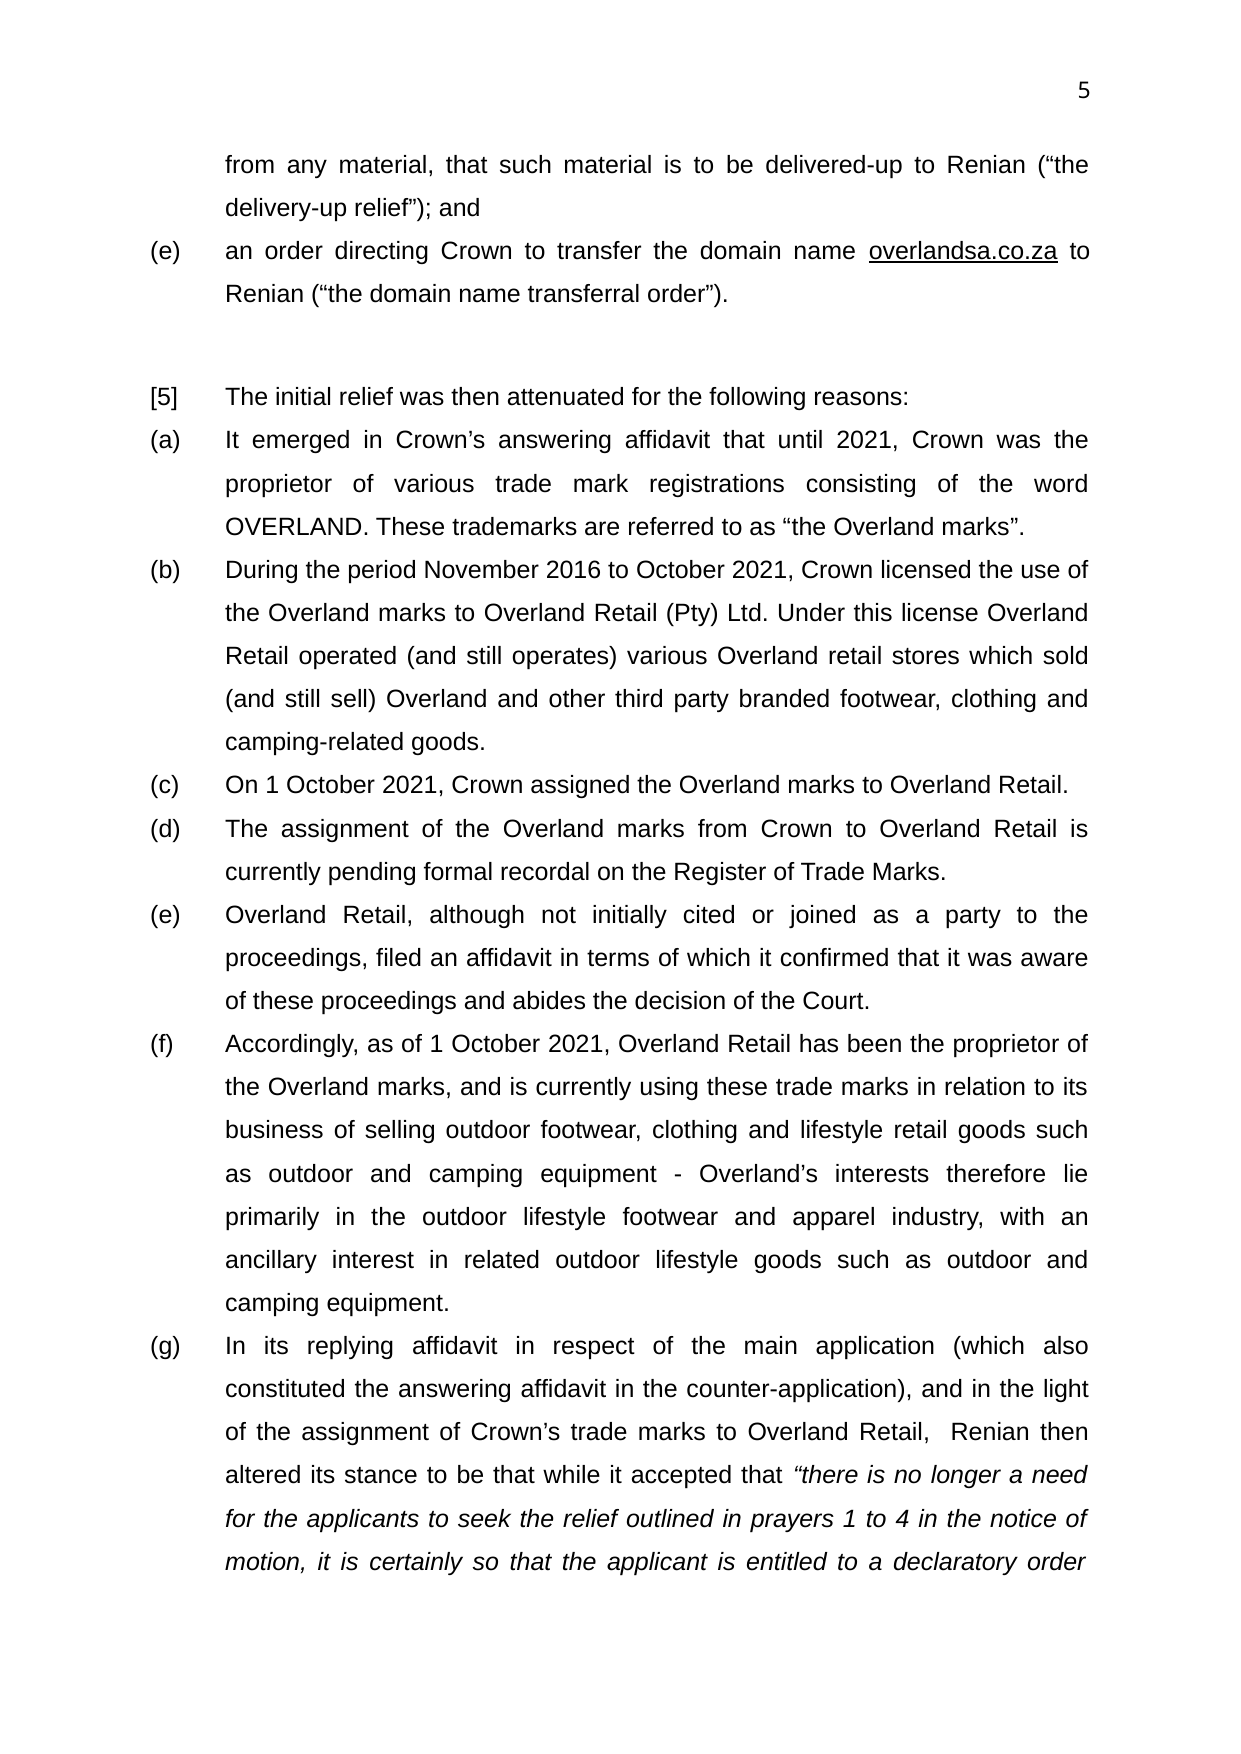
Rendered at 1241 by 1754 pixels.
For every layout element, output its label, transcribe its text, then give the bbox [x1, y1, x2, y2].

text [150, 150, 1090, 222]
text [150, 1331, 1090, 1575]
text (e) an order directing Crown to transfer the domain name overlandsa.co.za to Renian (“the domain name transferral order”). [150, 236, 1090, 308]
text (d) The assignment of the Overland marks from Crown to Overland Retail is currently pending formal recordal on the Register of Trade Marks. [150, 813, 1090, 885]
text (a) It emerged in Crown’s answering affidavit that until 2021, Crown was the proprietor of various trade mark registrations consisting of the word OVERLAND. These trademarks are referred to as “the Overland marks”. [150, 425, 1090, 540]
text (b) During the period November 2016 to October 2021, Crown licensed the use of the Overland marks to Overland Retail (Pty) Ltd. Under this license Overland Retail operated (and still operates) various Overland retail stores which sold (and still sell) Overland and other third party branded footwear, clothing and camping-related goods. [150, 555, 1090, 756]
text [5] The initial relief was then attenuated for the following reasons: [150, 382, 1090, 411]
text (c) On 1 October 2021, Crown assigned the Overland marks to Overland Retail. [150, 770, 1090, 799]
text (f) Accordingly, as of 1 October 2021, Overland Retail has been the proprietor of the Overland marks, and is currently using these trade marks in relation to its business of selling outdoor footwear, clothing and lifestyle retail goods such as outdoor and camping equipment - Overland’s interests therefore lie primarily in the outdoor lifestyle footwear and apparel industry, with an ancillary interest in related outdoor lifestyle goods such as outdoor and camping equipment. [150, 1029, 1090, 1317]
text (e) Overland Retail, although not initially cited or joined as a party to the proceedings, filed an affidavit in terms of which it confirmed that it was aware of these proceedings and abides the decision of the Court. [150, 900, 1090, 1015]
